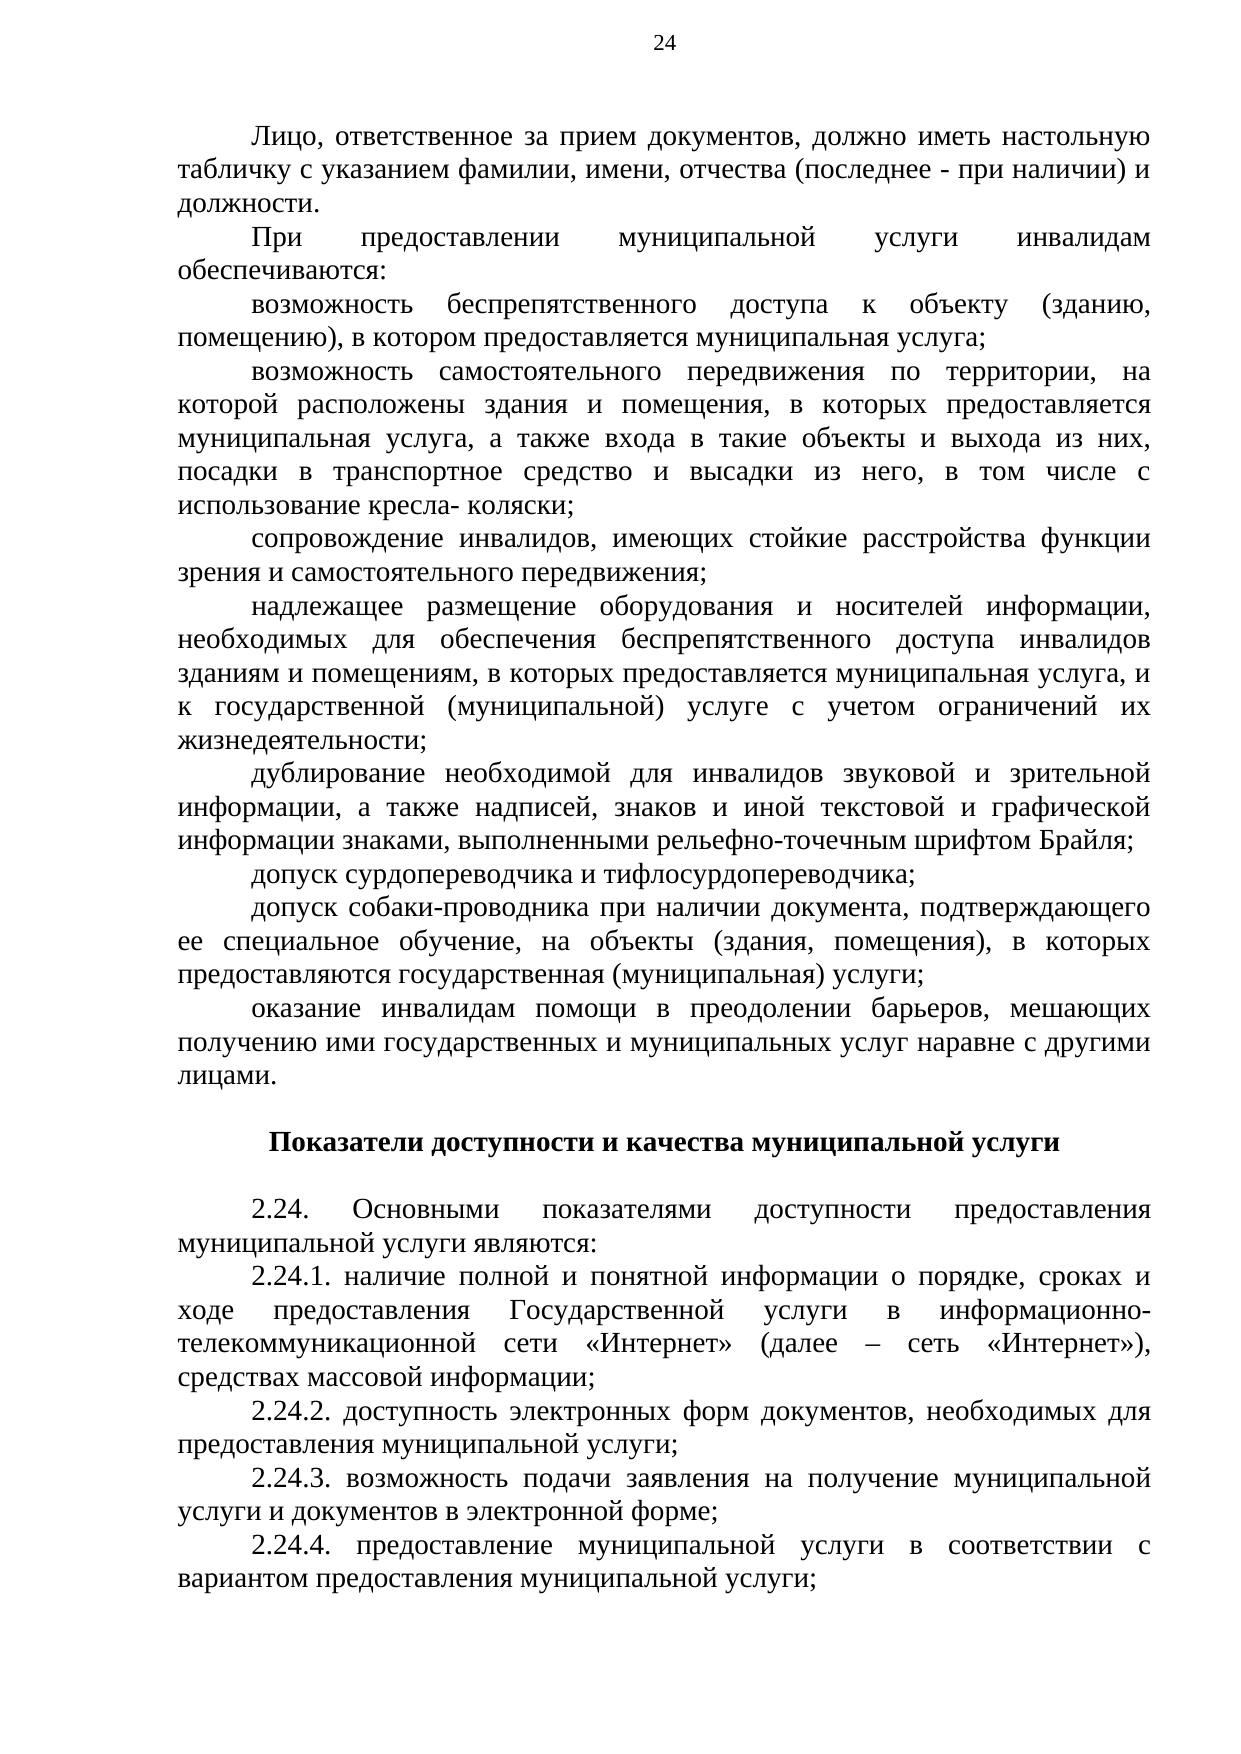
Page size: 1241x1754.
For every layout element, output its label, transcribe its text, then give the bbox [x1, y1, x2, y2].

text 2.24. Основными показателями доступности предоставления муниципальной услуги являются: [177, 1191, 1152, 1258]
text 2.24.2. доступность электронных форм документов, необходимых для предоставления муниципальной услуги; [177, 1393, 1152, 1460]
text Лицо, ответственное за прием документов, должно иметь настольную табличку с указанием фамилии, имени, отчества (последнее - при наличии) и должности. [177, 118, 1152, 219]
text допуск сурдопереводчика и тифлосурдопереводчика; [177, 856, 1152, 889]
text 2.24.1. наличие полной и понятной информации о порядке, сроках и ходе предоставления Государственной услуги в информационно-телекоммуникационной сети «Интернет» (далее – сеть «Интернет»), средствах массовой информации; [177, 1258, 1152, 1393]
text Показатели доступности и качества муниципальной услуги [177, 1124, 1152, 1158]
text дублирование необходимой для инвалидов звуковой и зрительной информации, а также надписей, знаков и иной текстовой и графической информации знаками, выполненными рельефно-точечным шрифтом Брайля; [177, 755, 1152, 856]
text надлежащее размещение оборудования и носителей информации, необходимых для обеспечения беспрепятственного доступа инвалидов зданиям и помещениям, в которых предоставляется муниципальная услуга, и к государственной (муниципальной) услуге с учетом ограничений их жизнедеятельности; [177, 588, 1152, 755]
text оказание инвалидам помощи в преодолении барьеров, мешающих получению ими государственных и муниципальных услуг наравне с другими лицами. [177, 990, 1152, 1091]
text допуск собаки-проводника при наличии документа, подтверждающего ее специальное обучение, на объекты (здания, помещения), в которых предоставляются государственная (муниципальная) услуги; [177, 889, 1152, 990]
text 2.24.4. предоставление муниципальной услуги в соответствии с вариантом предоставления муниципальной услуги; [177, 1527, 1152, 1594]
text 2.24.3. возможность подачи заявления на получение муниципальной услуги и документов в электронной форме; [177, 1460, 1152, 1527]
text возможность самостоятельного передвижения по территории, на которой расположены здания и помещения, в которых предоставляется муниципальная услуга, а также входа в такие объекты и выхода из них, посадки в транспортное средство и высадки из него, в том числе с использование кресла- коляски; [177, 353, 1152, 521]
text возможность беспрепятственного доступа к объекту (зданию, помещению), в котором предоставляется муниципальная услуга; [177, 286, 1152, 353]
text сопровождение инвалидов, имеющих стойкие расстройства функции зрения и самостоятельного передвижения; [177, 521, 1152, 588]
text При предоставлении муниципальной услуги инвалидам обеспечиваются: [177, 219, 1152, 286]
